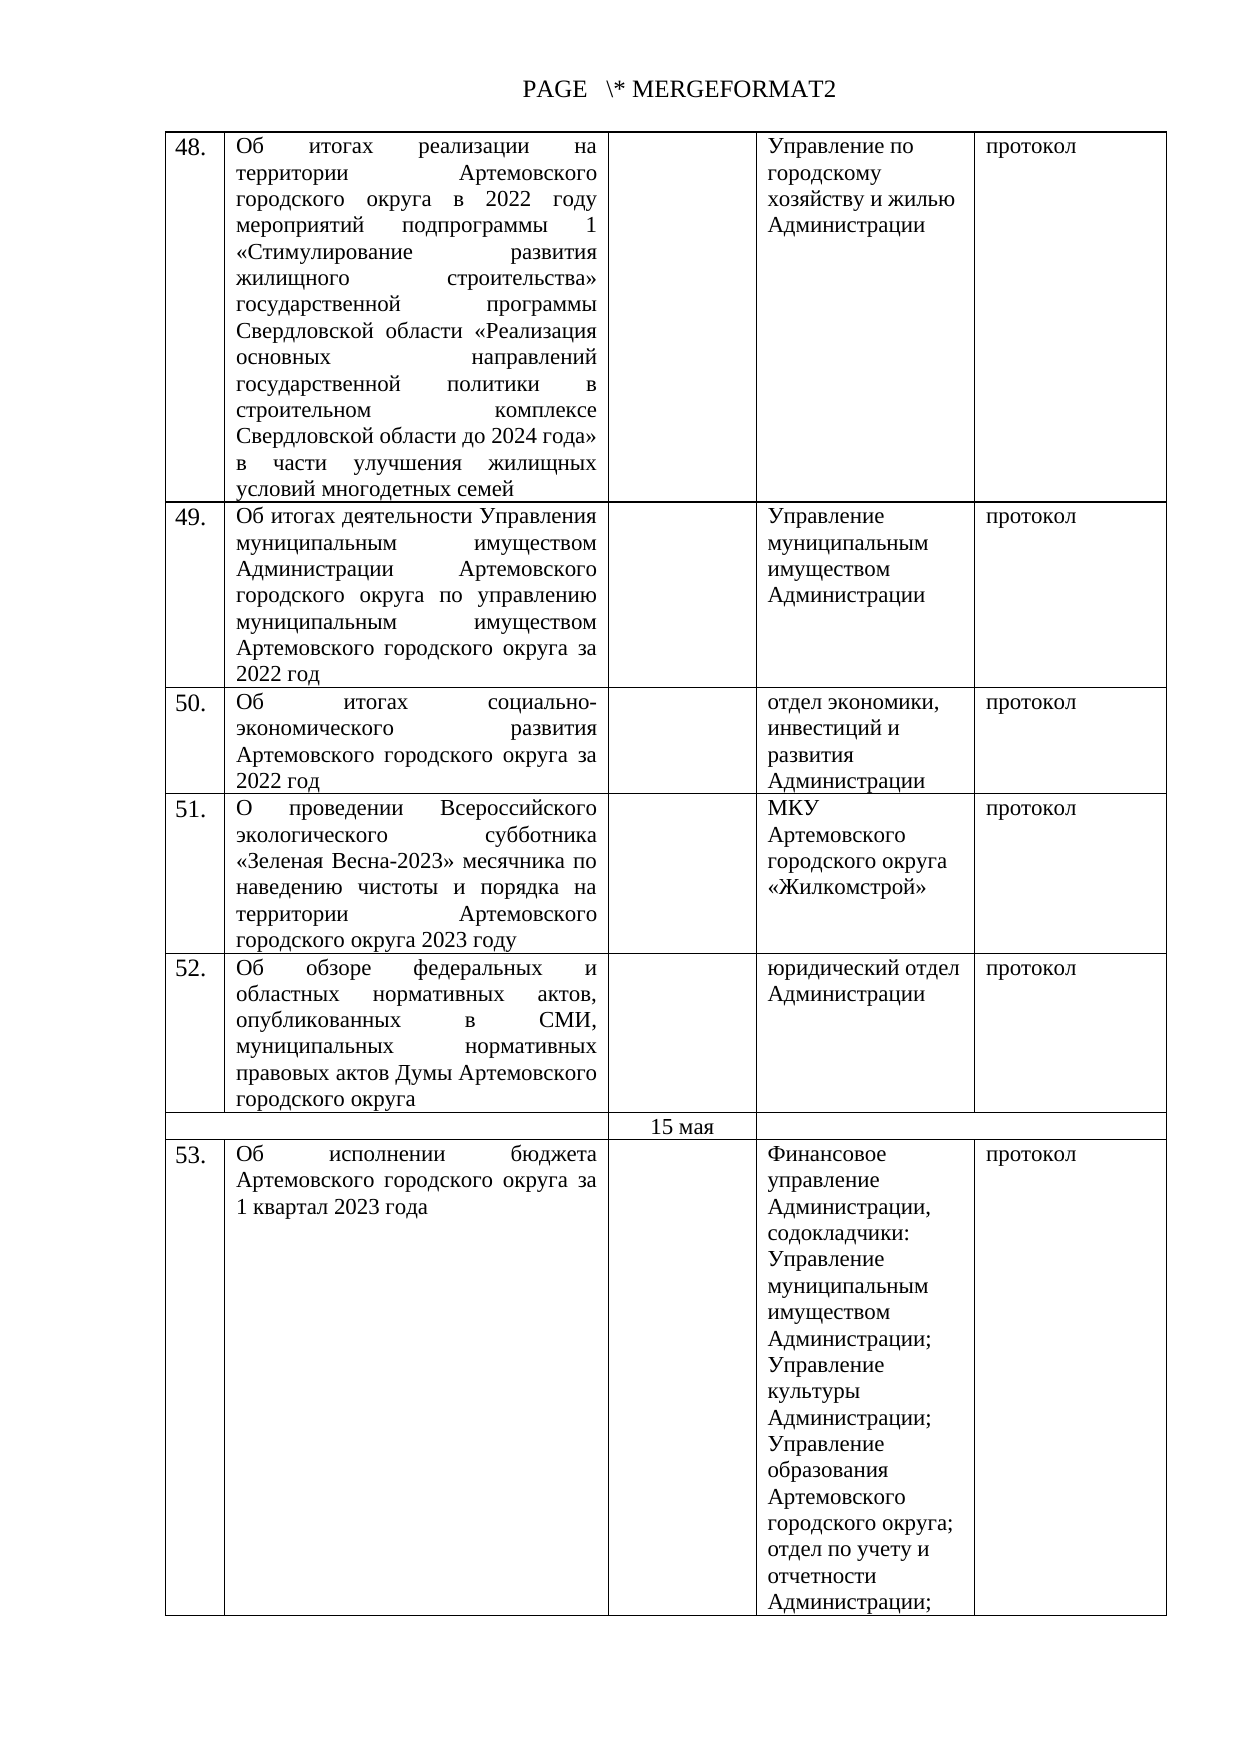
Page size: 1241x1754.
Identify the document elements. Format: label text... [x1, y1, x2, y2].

table_cell Об итогах деятельности Управления муниципальным имуществом Администрации Артемовского городского округа по управлению муниципальным имуществом Артемовского городского округа за 2022 год [225, 503, 608, 687]
table_cell Управление муниципальным имуществом Администрации [757, 503, 974, 687]
table_cell [609, 1140, 756, 1614]
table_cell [225, 1140, 608, 1614]
table_cell [757, 1113, 1166, 1139]
table_cell [166, 1113, 608, 1139]
table_cell [166, 133, 224, 501]
table_cell протокол [975, 954, 1166, 1112]
table_cell Об итогах социально-экономического развития Артемовского городского округа за 2022 год [225, 688, 608, 793]
table_cell [609, 688, 756, 793]
table_cell Управление по городскому хозяйству и жилью Администрации [757, 133, 974, 501]
table_cell [609, 503, 756, 687]
table_cell протокол [975, 1140, 1166, 1614]
table_cell [166, 1140, 224, 1614]
table_cell [609, 954, 756, 1112]
table_cell [166, 954, 224, 1112]
table_cell [609, 794, 756, 952]
table_cell протокол [975, 688, 1166, 793]
table_cell протокол [975, 503, 1166, 687]
table_cell протокол [975, 133, 1166, 501]
table_cell [609, 133, 756, 501]
table_cell [166, 794, 224, 952]
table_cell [757, 1140, 974, 1614]
table_cell Об обзоре федеральных и областных нормативных актов, опубликованных в СМИ, муниципальных нормативных правовых актов Думы Артемовского городского округа [225, 954, 608, 1112]
table_cell [166, 503, 224, 687]
table_cell [166, 688, 224, 793]
table_cell 15 мая [609, 1113, 756, 1139]
table_cell Об итогах реализации на территории Артемовского городского округа в 2022 году мероприятий подпрограммы 1 «Стимулирование развития жилищного строительства» государственной программы Свердловской области «Реализация основных направлений государственной политики в строительном комплексе Свердловской области до 2024 года» в части улучшения жилищных условий многодетных семей [225, 133, 608, 501]
table_cell О проведении Всероссийского экологического субботника «Зеленая Весна-2023» месячника по наведению чистоты и порядка на территории Артемовского городского округа 2023 году [225, 794, 608, 952]
table_cell отдел экономики, инвестиций и развития Администрации [757, 688, 974, 793]
table_cell МКУ Артемовского городского округа «Жилкомстрой» [757, 794, 974, 952]
table_cell юридический отдел Администрации [757, 954, 974, 1112]
table_cell протокол [975, 794, 1166, 952]
